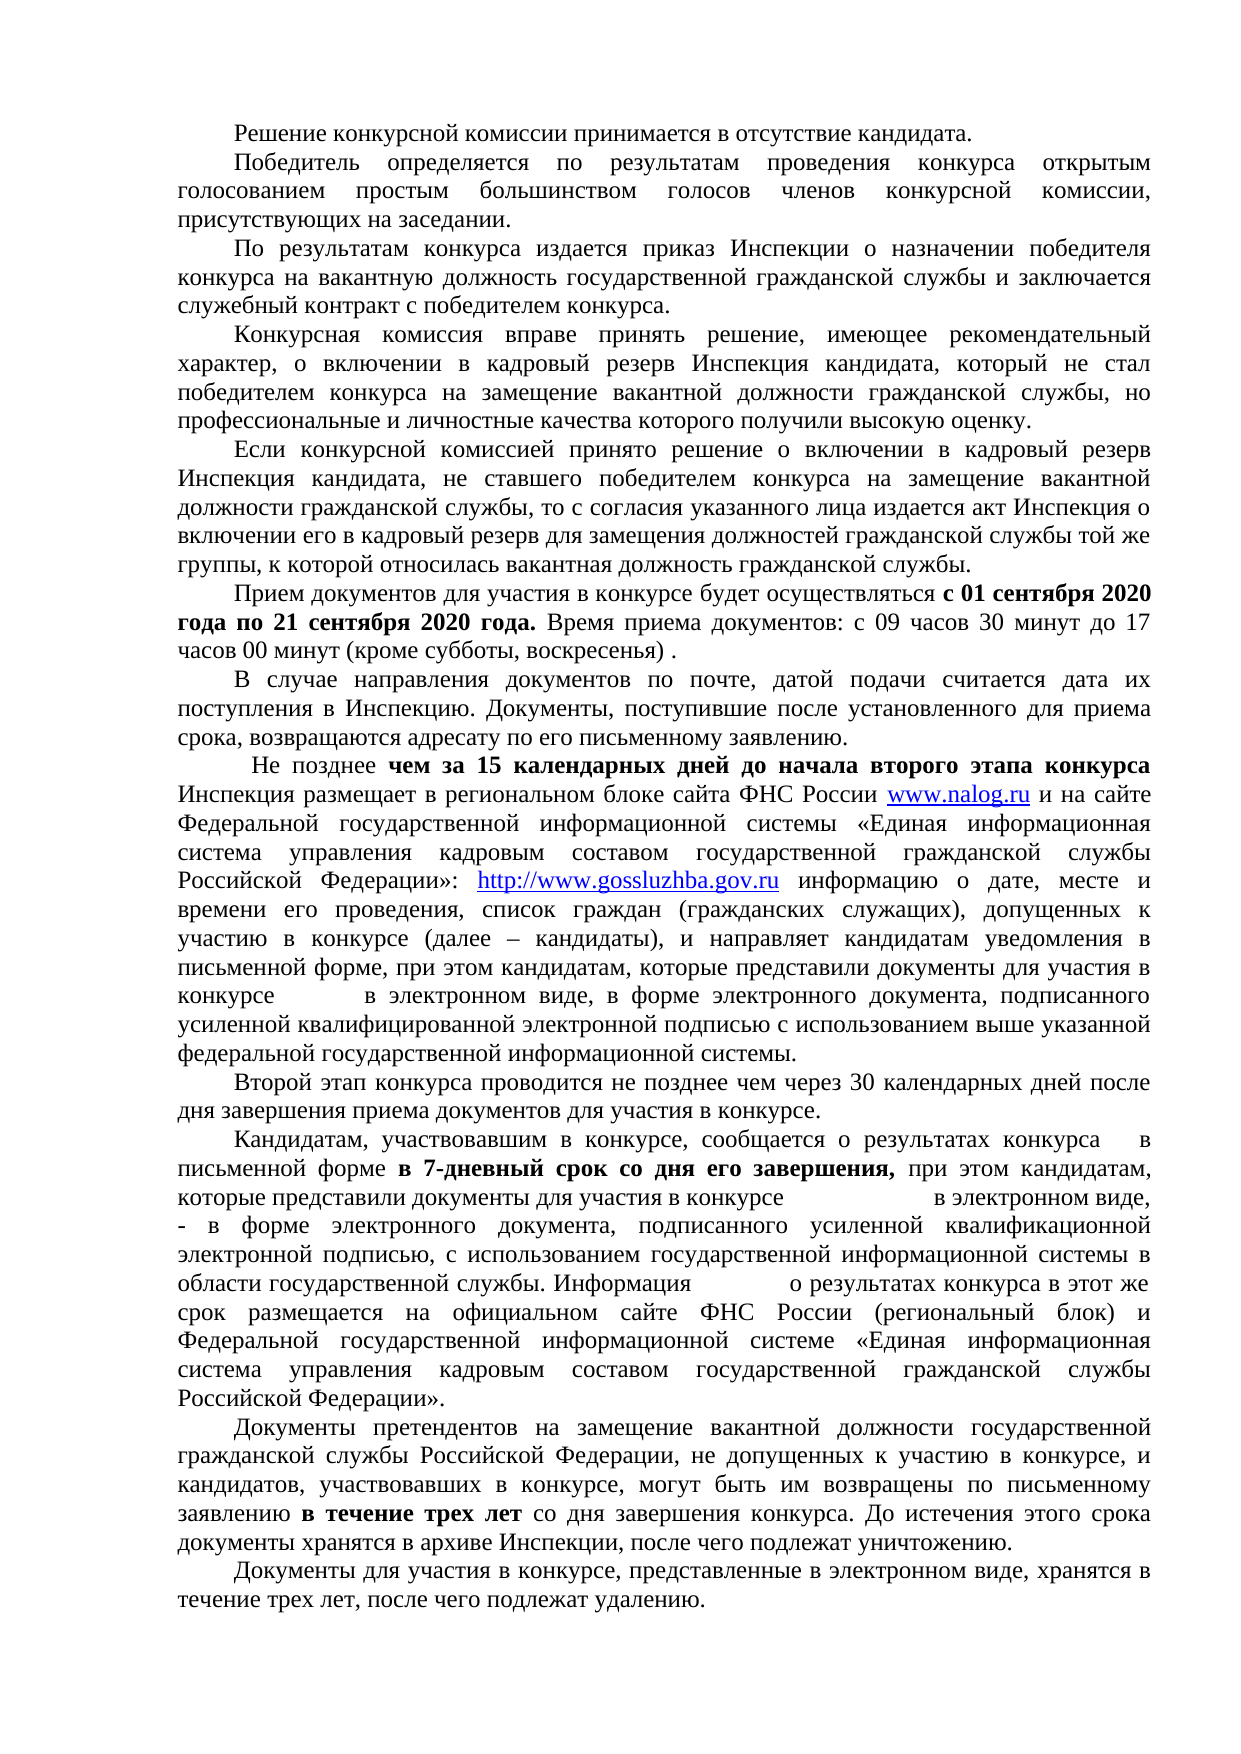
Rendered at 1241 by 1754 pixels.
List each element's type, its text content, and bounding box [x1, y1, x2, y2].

text Документы для участия в конкурсе, представленные в электронном виде, хранятся в течение трех лет, после чего подлежат удалению. [177, 1556, 1152, 1613]
text Прием документов для участия в конкурсе будет осуществляться с 01 сентября 2020 года по 21 сентября 2020 года. Время приема документов: с 09 часов 30 минут до 17 часов 00 минут (кроме субботы, воскресенья) . [177, 578, 1152, 664]
text Документы претендентов на замещение вакантной должности государственной гражданской службы Российской Федерации, не допущенных к участию в конкурсе, и кандидатов, участвовавших в конкурсе, могут быть им возвращены по письменному заявлению в течение трех лет со дня завершения конкурса. До истечения этого срока документы хранятся в архиве Инспекции, после чего подлежат уничтожению. [177, 1412, 1152, 1556]
text Конкурсная комиссия вправе принять решение, имеющее рекомендательный характер, о включении в кадровый резерв Инспекция кандидата, который не стал победителем конкурса на замещение вакантной должности гражданской службы, но профессиональные и личностные качества которого получили высокую оценку. [177, 319, 1152, 434]
text Решение конкурсной комиссии принимается в отсутствие кандидата. [177, 118, 1152, 147]
text Не позднее чем за 15 календарных дней до начала второго этапа конкурса Инспекция размещает в региональном блоке сайта ФНС России www.nalog.ru и на сайте Федеральной государственной информационной системы «Единая информационная система управления кадровым составом государственной гражданской службы Российской Федерации»: http://www.gossluzhba.gov.ru информацию о дате, месте и времени его проведения, список граждан (гражданских служащих), допущенных к участию в конкурсе (далее – кандидаты), и направляет кандидатам уведомления в письменной форме, при этом кандидатам, которые представили документы для участия в конкурсе в электронном виде, в форме электронного документа, подписанного усиленной квалифицированной электронной подписью с использованием выше указанной федеральной государственной информационной системы. [177, 751, 1152, 1067]
text Если конкурсной комиссией принято решение о включении в кадровый резерв Инспекция кандидата, не ставшего победителем конкурса на замещение вакантной должности гражданской службы, то с согласия указанного лица издается акт Инспекция о включении его в кадровый резерв для замещения должностей гражданской службы той же группы, к которой относилась вакантная должность гражданской службы. [177, 434, 1152, 578]
text По результатам конкурса издается приказ Инспекции о назначении победителя конкурса на вакантную должность государственной гражданской службы и заключается служебный контракт с победителем конкурса. [177, 233, 1152, 319]
text Кандидатам, участвовавшим в конкурсе, сообщается о результатах конкурса в письменной форме в 7-дневный срок со дня его завершения, при этом кандидатам, которые представили документы для участия в конкурсе в электронном виде, - в форме электронного документа, подписанного усиленной квалификационной электронной подписью, с использованием государственной информационной системы в области государственной службы. Информация о результатах конкурса в этот же срок размещается на официальном сайте ФНС России (региональный блок) и Федеральной государственной информационной системе «Единая информационная система управления кадровым составом государственной гражданской службы Российской Федерации». [177, 1124, 1152, 1412]
text В случае направления документов по почте, датой подачи считается дата их поступления в Инспекцию. Документы, поступившие после установленного для приема срока, возвращаются адресату по его письменному заявлению. [177, 664, 1152, 751]
text Победитель определяется по результатам проведения конкурса открытым голосованием простым большинством голосов членов конкурсной комиссии, присутствующих на заседании. [177, 147, 1152, 233]
text Второй этап конкурса проводится не позднее чем через 30 календарных дней после дня завершения приема документов для участия в конкурсе. [177, 1067, 1152, 1124]
